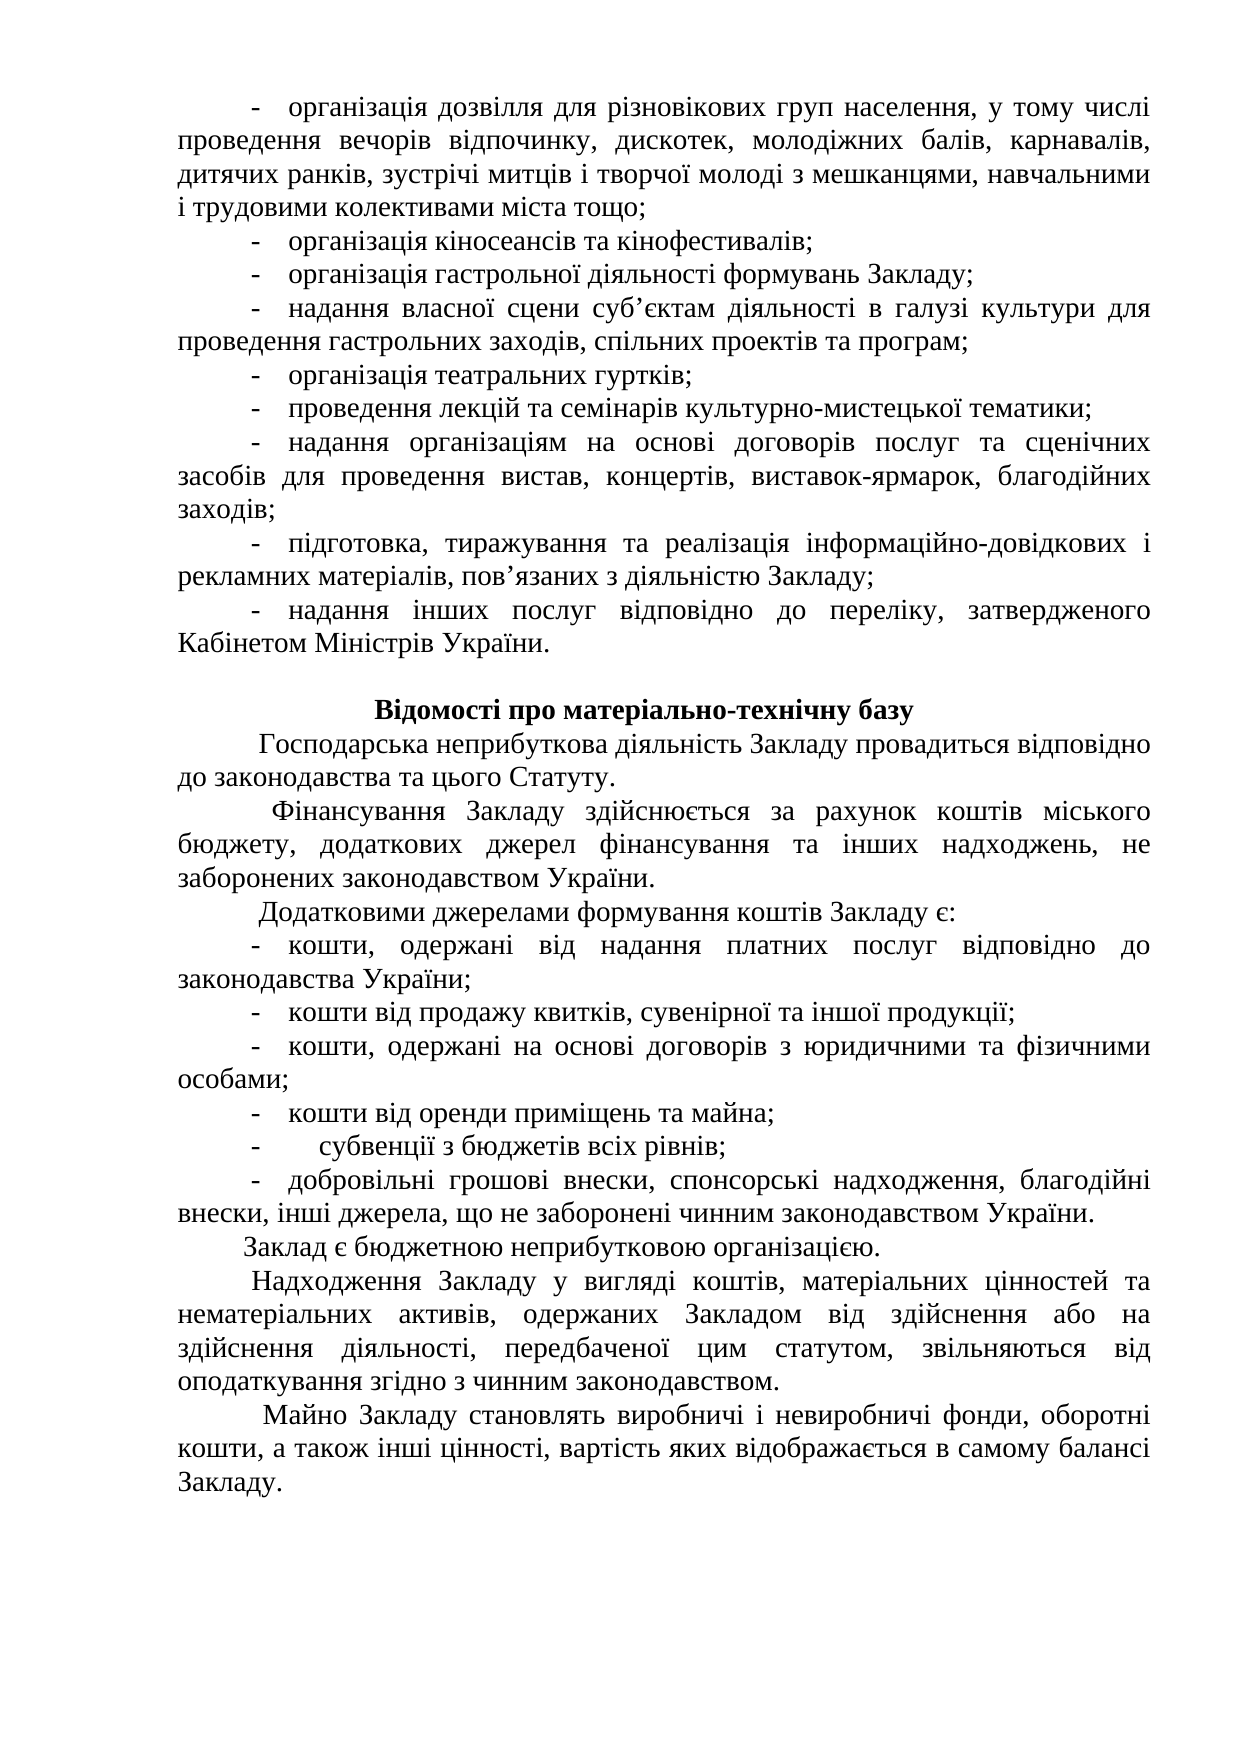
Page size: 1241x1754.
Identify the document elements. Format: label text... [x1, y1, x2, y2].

list надання власної сцени суб’єктам діяльності в галузі культури для проведення гастрольних заходів, спільних проектів та програм; [177, 290, 1152, 357]
list організація театральних гуртків; [177, 357, 1152, 391]
text Відомості про матеріально-технічну базу [177, 692, 1152, 726]
list організація гастрольної діяльності формувань Закладу; [177, 256, 1152, 290]
list надання організаціям на основі договорів послуг та сценічних засобів для проведення вистав, концертів, виставок-ярмарок, благодійних заходів; [177, 424, 1152, 525]
text Господарська неприбуткова діяльність Закладу провадиться відповідно до законодавства та цього Статуту. [177, 726, 1152, 793]
list надання інших послуг відповідно до переліку, затвердженого Кабінетом Міністрів України. [177, 592, 1152, 659]
text Фінансування Закладу здійснюється за рахунок коштів міського бюджету, додаткових джерел фінансування та інших надходжень, не заборонених законодавством України. [177, 793, 1152, 894]
list кошти від оренди приміщень та майна; [177, 1095, 1152, 1128]
list проведення лекцій та семінарів культурно-мистецької тематики; [177, 391, 1152, 424]
text Надходження Закладу у вигляді коштів, матеріальних цінностей та нематеріальних активів, одержаних Закладом від здійснення або на здійснення діяльності, передбаченої цим статутом, звільняються від оподаткування згідно з чинним законодавством. [177, 1263, 1152, 1397]
list добровільні грошові внески, спонсорські надходження, благодійні внески, інші джерела, що не заборонені чинним законодавством України. [177, 1162, 1152, 1229]
list кошти, одержані на основі договорів з юридичними та фізичними особами; [177, 1028, 1152, 1095]
list організація кіносеансів та кінофестивалів; [177, 223, 1152, 256]
list підготовка, тиражування та реалізація інформаційно-довідкових і рекламних матеріалів, пов’язаних з діяльністю Закладу; [177, 525, 1152, 592]
text Додатковими джерелами формування коштів Закладу є: [177, 894, 1152, 927]
list організація дозвілля для різновікових груп населення, у тому числі проведення вечорів відпочинку, дискотек, молодіжних балів, карнавалів, дитячих ранків, зустрічі митців і творчої молоді з мешканцями, навчальними і трудовими колективами міста тощо; [177, 89, 1152, 223]
list кошти, одержані від надання платних послуг відповідно до законодавства України; [177, 927, 1152, 994]
list кошти від продажу квитків, сувенірної та іншої продукції; [177, 994, 1152, 1028]
text Майно Закладу становлять виробничі і невиробничі фонди, оборотні кошти, а також інші цінності, вартість яких відображається в самому балансі Закладу. [177, 1397, 1152, 1497]
text - субвенції з бюджетів всіх рівнів; [251, 1128, 1152, 1162]
text Заклад є бюджетною неприбутковою організацією. [177, 1229, 1152, 1263]
